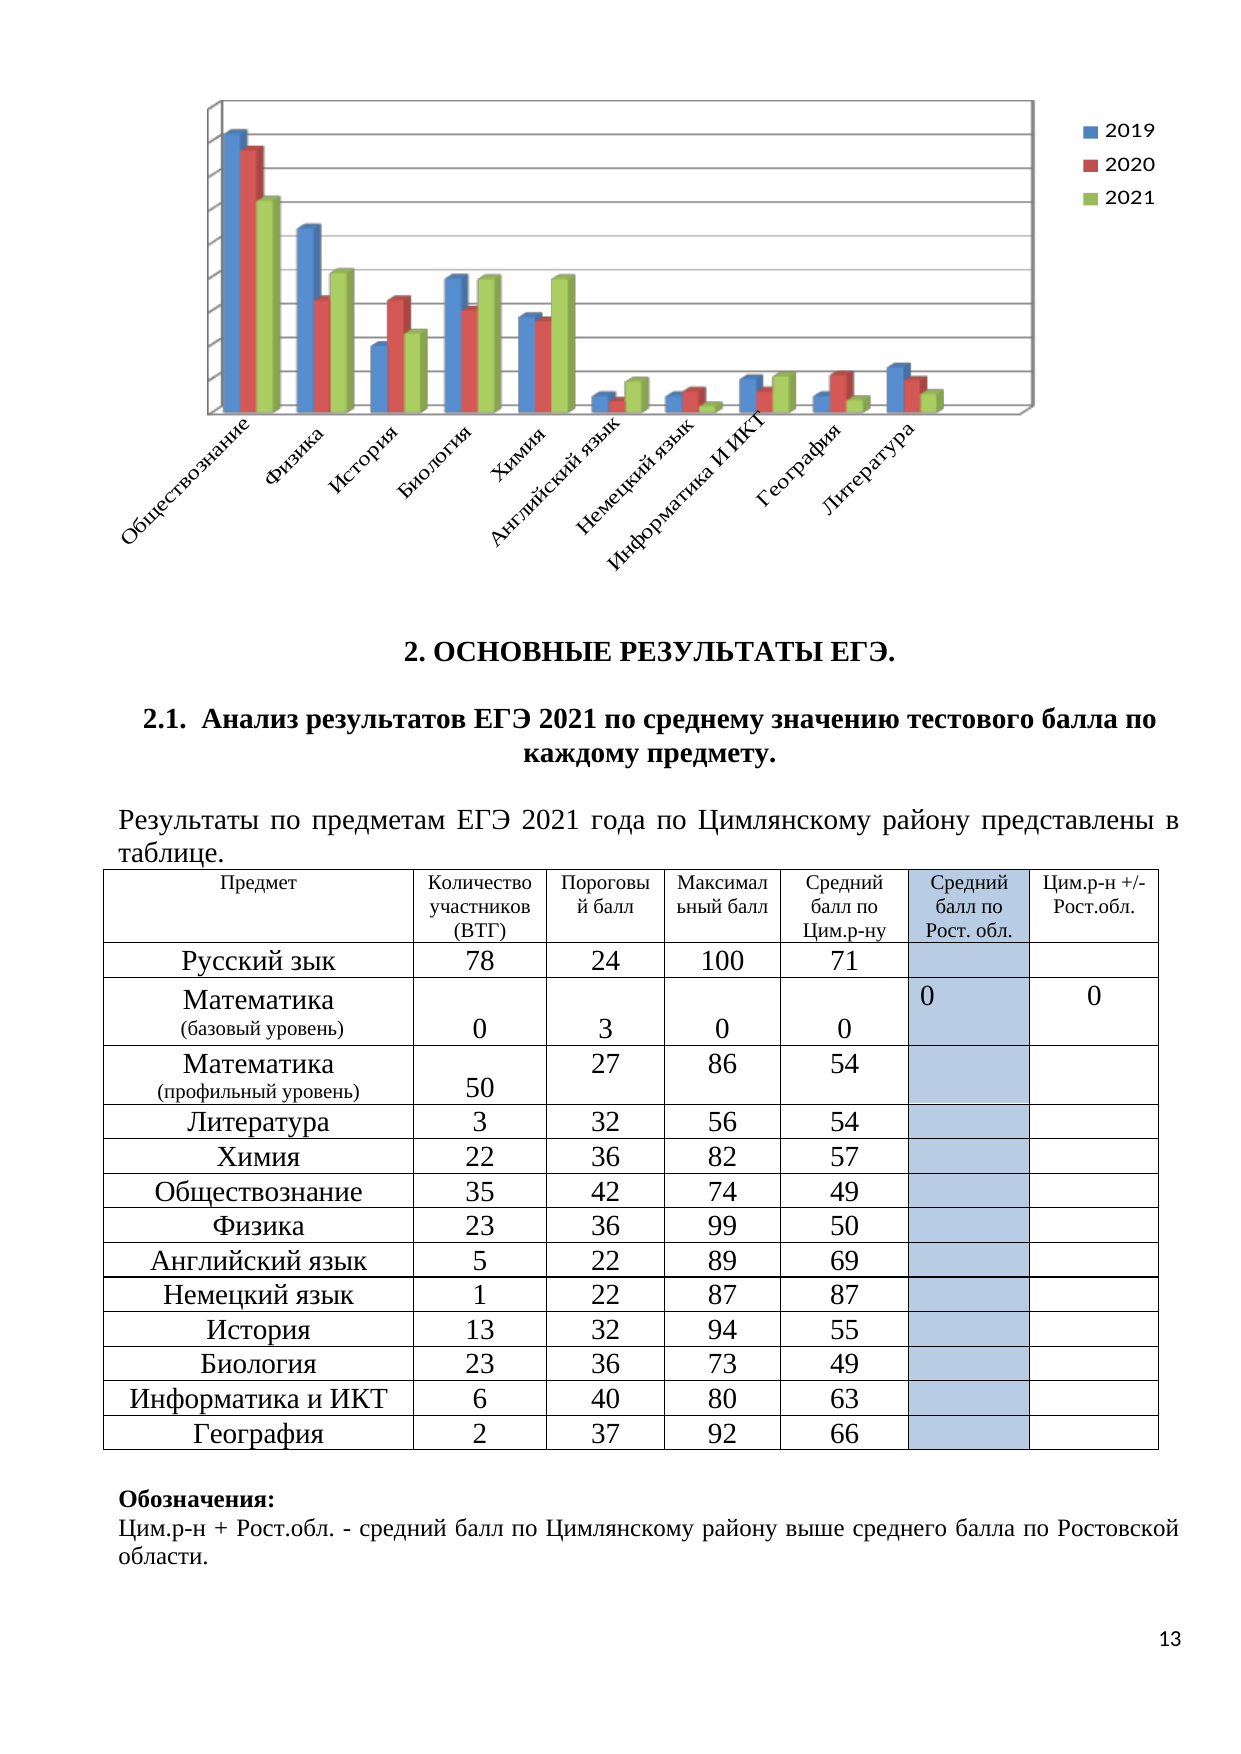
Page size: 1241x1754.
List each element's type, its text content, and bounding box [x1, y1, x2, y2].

table_cell Обществознание [104, 1174, 413, 1207]
table_cell 78 [414, 943, 546, 977]
table_cell [1030, 1046, 1158, 1103]
table_cell [1030, 1208, 1158, 1242]
table_cell 63 [781, 1381, 908, 1415]
table_cell 57 [781, 1139, 908, 1173]
table_cell 40 [547, 1381, 664, 1415]
table_cell 86 [665, 1046, 780, 1103]
table_cell [1030, 1139, 1158, 1173]
table_cell Литература [104, 1105, 413, 1138]
table_cell 74 [665, 1174, 780, 1207]
table_cell Математика (профильный уровень) [104, 1046, 413, 1103]
table_cell [909, 1278, 1029, 1311]
table_cell 36 [547, 1347, 664, 1380]
table_cell 32 [547, 1105, 664, 1138]
text Обозначения: [118, 1484, 1181, 1513]
table_cell [909, 1208, 1029, 1242]
table_cell 36 [547, 1208, 664, 1242]
table_cell 92 [665, 1416, 780, 1449]
table_cell 100 [665, 943, 780, 977]
table_header Максимальный балл [665, 870, 780, 942]
table_cell 13 [414, 1312, 546, 1346]
table_cell 3 [414, 1105, 546, 1138]
table_cell 55 [781, 1312, 908, 1346]
table_cell Английский язык [104, 1243, 413, 1276]
table_cell 99 [665, 1208, 780, 1242]
table_cell [909, 1139, 1029, 1173]
text 2. ОСНОВНЫЕ РЕЗУЛЬТАТЫ ЕГЭ. [118, 634, 1181, 668]
table_cell 82 [665, 1139, 780, 1173]
table_cell [909, 1347, 1029, 1380]
table_cell Химия [104, 1139, 413, 1173]
table_cell [909, 1312, 1029, 1346]
table_header Предмет [104, 870, 413, 942]
table_cell Физика [104, 1208, 413, 1242]
table_cell 80 [665, 1381, 780, 1415]
table_header Средний балл по Цим.р-ну [781, 870, 908, 942]
table_cell [909, 1243, 1029, 1276]
table_cell 36 [547, 1139, 664, 1173]
table_cell 69 [781, 1243, 908, 1276]
table_cell [1030, 1243, 1158, 1276]
table_cell 3 [547, 978, 664, 1045]
table_cell [909, 1105, 1029, 1138]
table_cell 42 [547, 1174, 664, 1207]
table_cell 37 [547, 1416, 664, 1449]
table_cell 50 [414, 1046, 546, 1103]
table_cell 54 [781, 1105, 908, 1138]
table_cell 87 [665, 1278, 780, 1311]
table_cell 24 [547, 943, 664, 977]
table_cell 27 [547, 1046, 664, 1103]
table_header Пороговый балл [547, 870, 664, 942]
table_cell 87 [781, 1278, 908, 1311]
table_cell География [104, 1416, 413, 1449]
table_cell [1030, 1347, 1158, 1380]
table_header Средний балл по Рост. обл. [909, 870, 1029, 942]
table_cell [909, 943, 1029, 977]
text 2.1. Анализ результатов ЕГЭ 2021 по среднему значению тестового балла по каждому предмету. [118, 701, 1181, 768]
table_cell 66 [781, 1416, 908, 1449]
table_cell 35 [414, 1174, 546, 1207]
table_cell 22 [547, 1278, 664, 1311]
table_cell Русский зык [104, 943, 413, 977]
table_cell 49 [781, 1174, 908, 1207]
table_cell [1030, 1105, 1158, 1138]
table_cell 0 [665, 978, 780, 1045]
table_header Цим.р-н +/- Рост.обл. [1030, 870, 1158, 942]
table_cell Немецкий язык [104, 1278, 413, 1311]
table_cell [909, 1174, 1029, 1207]
table_cell 71 [781, 943, 908, 977]
text Цим.р-н + Рост.обл. - средний балл по Цимлянскому району выше среднего балла по Ростовской области. [118, 1513, 1181, 1570]
table_cell [1030, 1312, 1158, 1346]
table_cell 50 [781, 1208, 908, 1242]
table_cell 89 [665, 1243, 780, 1276]
table_cell [1030, 943, 1158, 977]
table_cell [909, 1046, 1029, 1103]
table_cell 56 [665, 1105, 780, 1138]
table_cell 2 [414, 1416, 546, 1449]
table_cell [1030, 1381, 1158, 1415]
table_cell [1030, 1416, 1158, 1449]
table_cell 6 [414, 1381, 546, 1415]
table_cell [909, 1381, 1029, 1415]
table_cell [909, 1416, 1029, 1449]
text Результаты по предметам ЕГЭ 2021 года по Цимлянскому району представлены в таблице. [118, 802, 1181, 869]
table_cell 23 [414, 1208, 546, 1242]
table_cell 0 [781, 978, 908, 1045]
table_cell 0 [414, 978, 546, 1045]
table_cell 22 [414, 1139, 546, 1173]
table_cell Биология [104, 1347, 413, 1380]
table_cell 0 [909, 978, 1029, 1045]
table_cell 94 [665, 1312, 780, 1346]
table_cell 54 [781, 1046, 908, 1103]
table_cell 0 [1030, 978, 1158, 1045]
table_cell 49 [781, 1347, 908, 1380]
table_cell Математика (базовый уровень) [104, 978, 413, 1045]
table_cell [1030, 1174, 1158, 1207]
table_cell Информатика и ИКТ [104, 1381, 413, 1415]
table_cell История [104, 1312, 413, 1346]
table_cell 22 [547, 1243, 664, 1276]
table_cell 23 [414, 1347, 546, 1380]
table_cell 73 [665, 1347, 780, 1380]
table_header Количество участников (ВТГ) [414, 870, 546, 942]
table_cell 5 [414, 1243, 546, 1276]
table_cell [1030, 1278, 1158, 1311]
table_cell 32 [547, 1312, 664, 1346]
table_cell 1 [414, 1278, 546, 1311]
